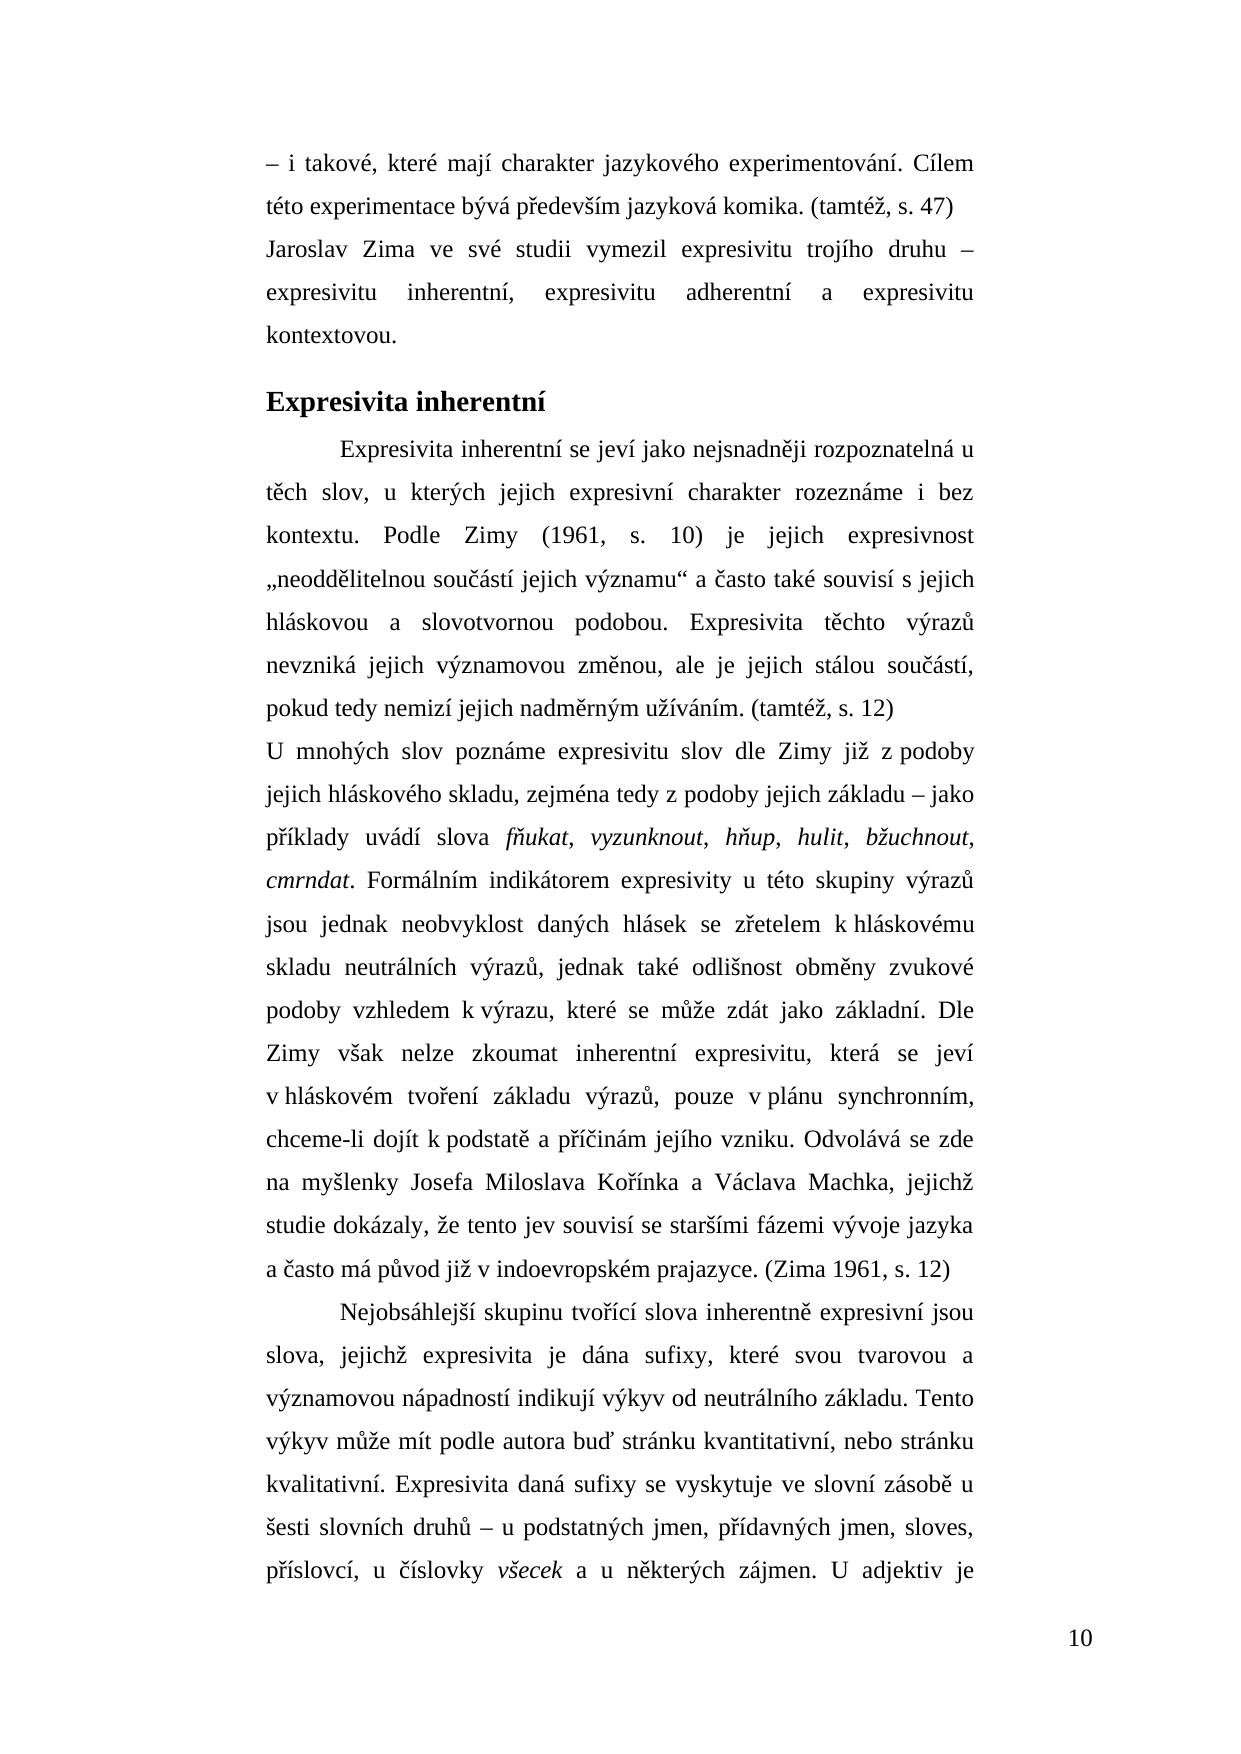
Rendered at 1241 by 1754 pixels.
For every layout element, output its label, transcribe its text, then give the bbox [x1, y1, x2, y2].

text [266, 148, 974, 219]
text Expresivita inherentní se jeví jako nejsnadněji rozpoznatelná u těch slov, u kterých jejich expresivní charakter rozeznáme i bez kontextu. Podle Zimy (1961, s. 10) je jejich expresivnost „neoddělitelnou součástí jejich významu“ a často také souvisí s jejich hláskovou a slovotvornou podobou. Expresivita těchto výrazů nevzniká jejich významovou změnou, ale je jejich stálou součástí, pokud tedy nemizí jejich nadměrným užíváním. (tamtéž, s. 12) [266, 434, 974, 722]
subtitle Expresivita inherentní [266, 384, 974, 418]
text U mnohých slov poznáme expresivitu slov dle Zimy již z podoby jejich hláskového skladu, zejména tedy z podoby jejich základu – jako příklady uvádí slova fňukat, vyzunknout, hňup, hulit, bžuchnout, cmrndat. Formálním indikátorem expresivity u této skupiny výrazů jsou jednak neobvyklost daných hlásek se zřetelem k hláskovému skladu neutrálních výrazů, jednak také odlišnost obměny zvukové podoby vzhledem k výrazu, které se může zdát jako základní. Dle Zimy však nelze zkoumat inherentní expresivitu, která se jeví v hláskovém tvoření základu výrazů, pouze v plánu synchronním, chceme-li dojít k podstatě a příčinám jejího vzniku. Odvolává se zde na myšlenky Josefa Miloslava Kořínka a Václava Machka, jejichž studie dokázaly, že tento jev souvisí se staršími fázemi vývoje jazyka a často má původ již v indoevropském prajazyce. (Zima 1961, s. 12) [266, 736, 974, 1282]
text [266, 1297, 974, 1584]
text Jaroslav Zima ve své studii vymezil expresivitu trojího druhu – expresivitu inherentní, expresivitu adherentní a expresivitu kontextovou. [266, 234, 974, 349]
